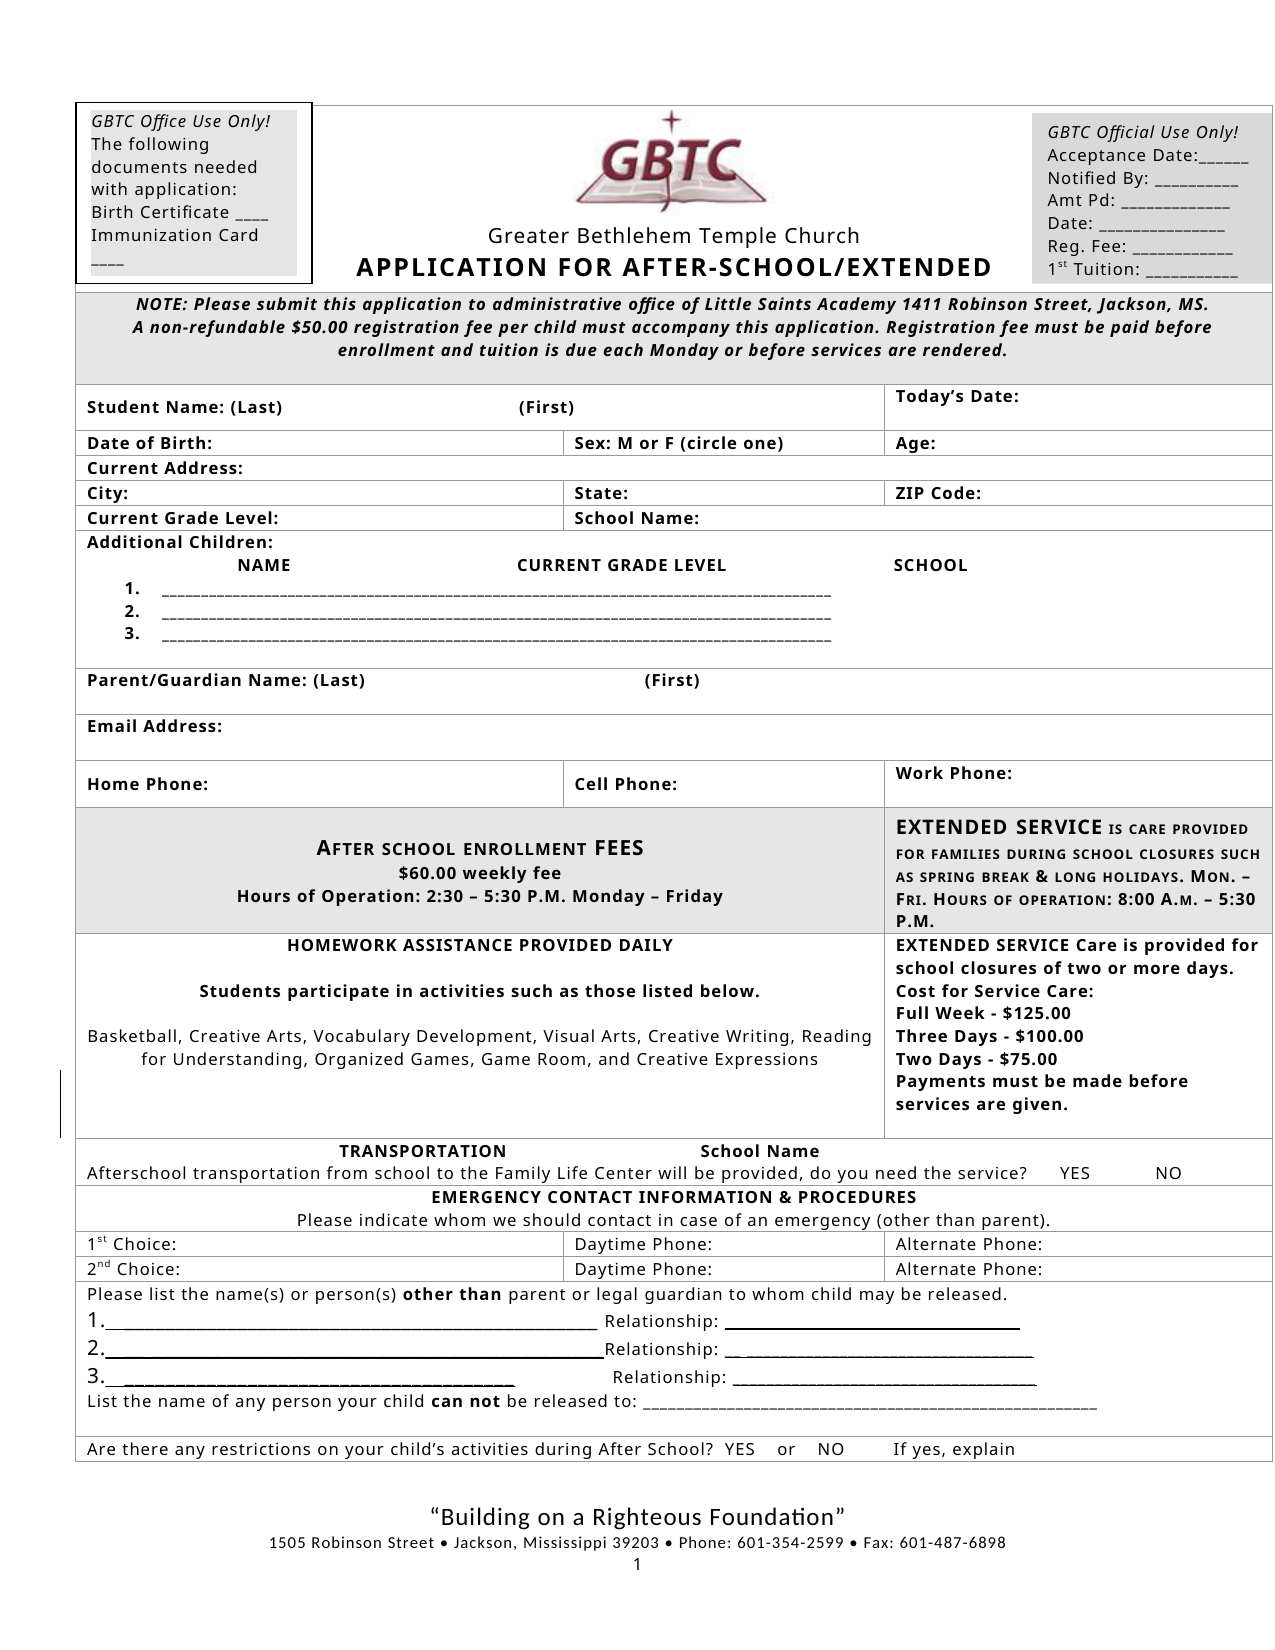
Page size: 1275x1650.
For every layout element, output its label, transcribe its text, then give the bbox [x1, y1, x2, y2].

table_cell Daytime Phone: [564, 1232, 884, 1256]
table_cell Parent/Guardian Name: (Last) (First) [76, 669, 1272, 714]
table_cell Email Address: [76, 715, 1272, 760]
table_header Greater Bethlehem Temple Church application for After-school/extended [76, 106, 1272, 292]
table_cell extended service is care provided for families during school closures such as spring break & long holidays. Mon. – Fri. Hours of operation: 8:00 A.m. – 5:30 P.M. [885, 808, 1272, 933]
table_cell HOMEWORK ASSISTANCE PROVIDED DAILY Students participate in activities such as those listed below. Basketball, Creative Arts, Vocabulary Development, Visual Arts, Creative Writing, Reading for Understanding, Organized Games, Game Room, and Creative Expressions [76, 934, 884, 1138]
table_cell Are there any restrictions on your child’s activities during After School? YES or NO If yes, explain [76, 1437, 1272, 1461]
picture [572, 110, 775, 217]
table_cell Home Phone: [76, 761, 563, 807]
table_cell ZIP Code: [885, 481, 1272, 505]
table_cell Age: [885, 431, 1272, 455]
table_cell EXTENDED SERVICE Care is provided for school closures of two or more days. Cost for Service Care: Full Week - $125.00 Three Days - $100.00 Two Days - $75.00 Payments must be made before services are given. [885, 934, 1272, 1138]
table_cell City: [76, 481, 563, 505]
table_cell Work Phone: [885, 761, 1272, 807]
table_cell State: [564, 481, 884, 505]
table_cell NOTE: Please submit this application to administrative office of Little Saints Academy 1411 Robinson Street, Jackson, MS. A non-refundable $50.00 registration fee per child must accompany this application. Registration fee must be paid before enrollment and tuition is due each Monday or before services are rendered. [76, 293, 1272, 384]
table_cell EMERGENCY CONTACT INFORMATION & PROCEDURES Please indicate whom we should contact in case of an emergency (other than parent). [76, 1186, 1272, 1231]
table_cell Alternate Phone: [885, 1232, 1272, 1256]
table_cell After school enrollment FEES $60.00 weekly fee Hours of Operation: 2:30 – 5:30 P.M. Monday – Friday [76, 808, 884, 933]
table_cell TRANSPORTATION School Name Afterschool transportation from school to the Family Life Center will be provided, do you need the service? YES NO [76, 1139, 1272, 1184]
table_cell Additional Children: NAME CURRENT GRADE LEVEL SCHOOL _____________________________________________________________________________________ _____________________________________________________________________________________ _____________________________________________________________________________________ [76, 531, 1272, 667]
table_cell 2nd Choice: [76, 1257, 563, 1281]
table_cell 1st Choice: [76, 1232, 563, 1256]
table_cell Daytime Phone: [564, 1257, 884, 1281]
table_cell Alternate Phone: [885, 1257, 1272, 1281]
table_cell School Name: [564, 506, 1272, 530]
table_cell Current Address: [76, 456, 1272, 480]
table_cell Please list the name(s) or person(s) other than parent or legal guardian to whom child may be released. ______________________________________________ Relationship: ___________________________________ __ ____________________________________________Relationship: __ __________________________________ ______________________________________ Relationship: ____________________________________ List the name of any person your child can not be released to: ______________________________________________________ [76, 1282, 1272, 1436]
table_cell Student Name: (Last) (First) [76, 385, 884, 430]
table_cell Cell Phone: [564, 761, 884, 807]
table_cell Sex: M or F (circle one) [564, 431, 884, 455]
table_cell Current Grade Level: [76, 506, 563, 530]
table_cell Date of Birth: [76, 431, 563, 455]
table_cell Today’s Date: [885, 385, 1272, 430]
